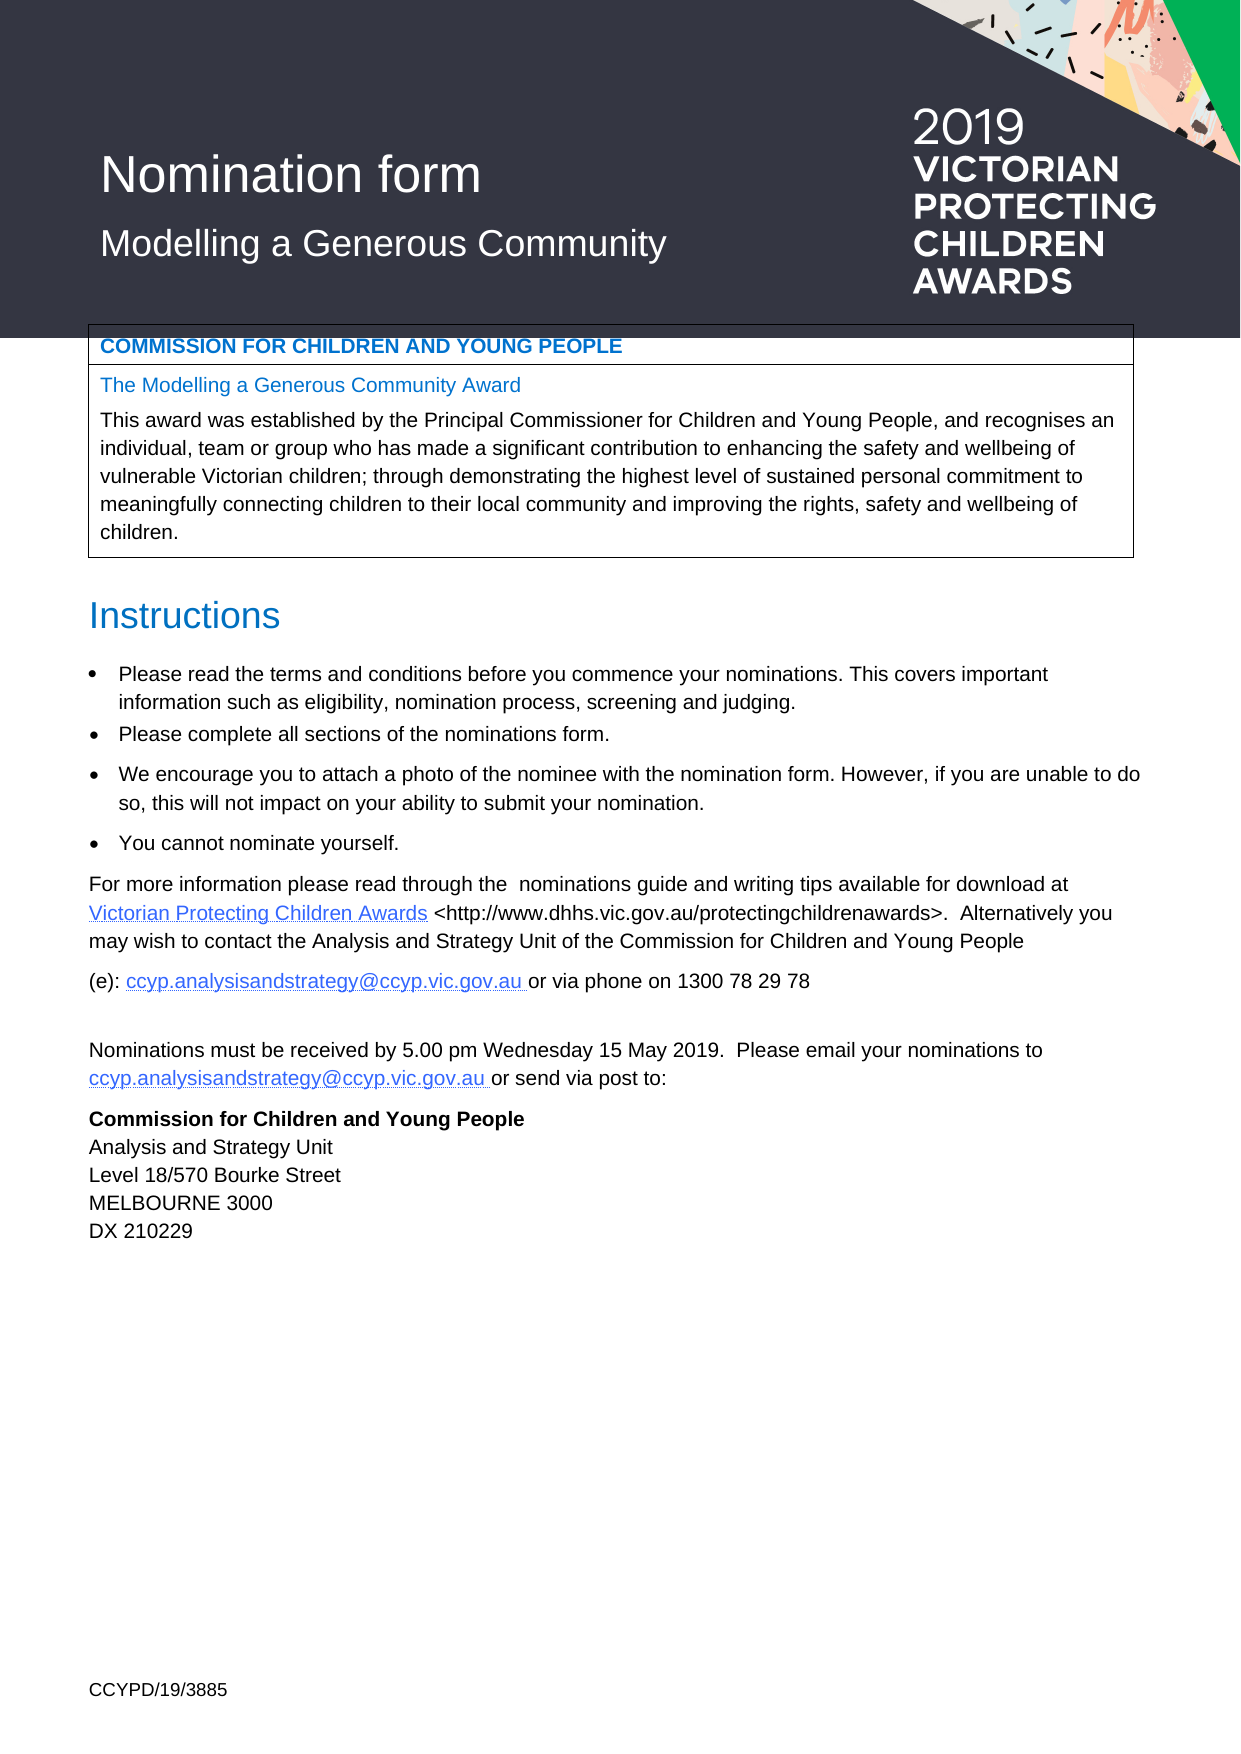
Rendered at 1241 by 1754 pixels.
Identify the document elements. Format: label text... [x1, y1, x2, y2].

table_header Nomination form [89, 74, 720, 203]
text (e): ccyp.analysisandstrategy@ccyp.vic.gov.au or via phone on 1300 78 29 78 [89, 965, 1152, 993]
table_cell The Modelling a Generous Community Award This award was established by the Principal Commissioner for Children and Young People, and recognises an individual, team or group who has made a significant contribution to enhancing the safety and wellbeing of vulnerable Victorian children; through demonstrating the highest level of sustained personal commitment to meaningfully connecting children to their local community and improving the rights, safety and wellbeing of children. [89, 365, 1133, 557]
subtitle Instructions [89, 591, 1152, 637]
text For more information please read through the nominations guide and writing tips available for download at Victorian Protecting Children Awards <http://www.dhhs.vic.gov.au/protectingchildrenawards>. Alternatively you may wish to contact the Analysis and Strategy Unit of the Commission for Children and Young People [89, 868, 1152, 952]
table_cell COMMISSION FOR CHILDREN AND YOUNG PEOPLE [89, 325, 1133, 364]
picture [0, 0, 1241, 338]
list Please read the terms and conditions before you commence your nominations. This covers important information such as eligibility, nomination process, screening and judging. [89, 658, 1152, 714]
list We encourage you to attach a photo of the nominee with the nomination form. However, if you are unable to do so, this will not impact on your ability to submit your nomination. [89, 759, 1152, 815]
list You cannot nominate yourself. [89, 827, 1152, 856]
text Nominations must be received by 5.00 pm Wednesday 15 May 2019. Please email your nominations to ccyp.analysisandstrategy@ccyp.vic.gov.au or send via post to: [89, 1034, 1152, 1090]
text Commission for Children and Young People Analysis and Strategy Unit Level 18/570 Bourke Street MELBOURNE 3000 DX 210229 [89, 1102, 1152, 1243]
table_cell Modelling a Generous Community [89, 203, 720, 324]
list Please complete all sections of the nominations form. [89, 718, 1152, 746]
